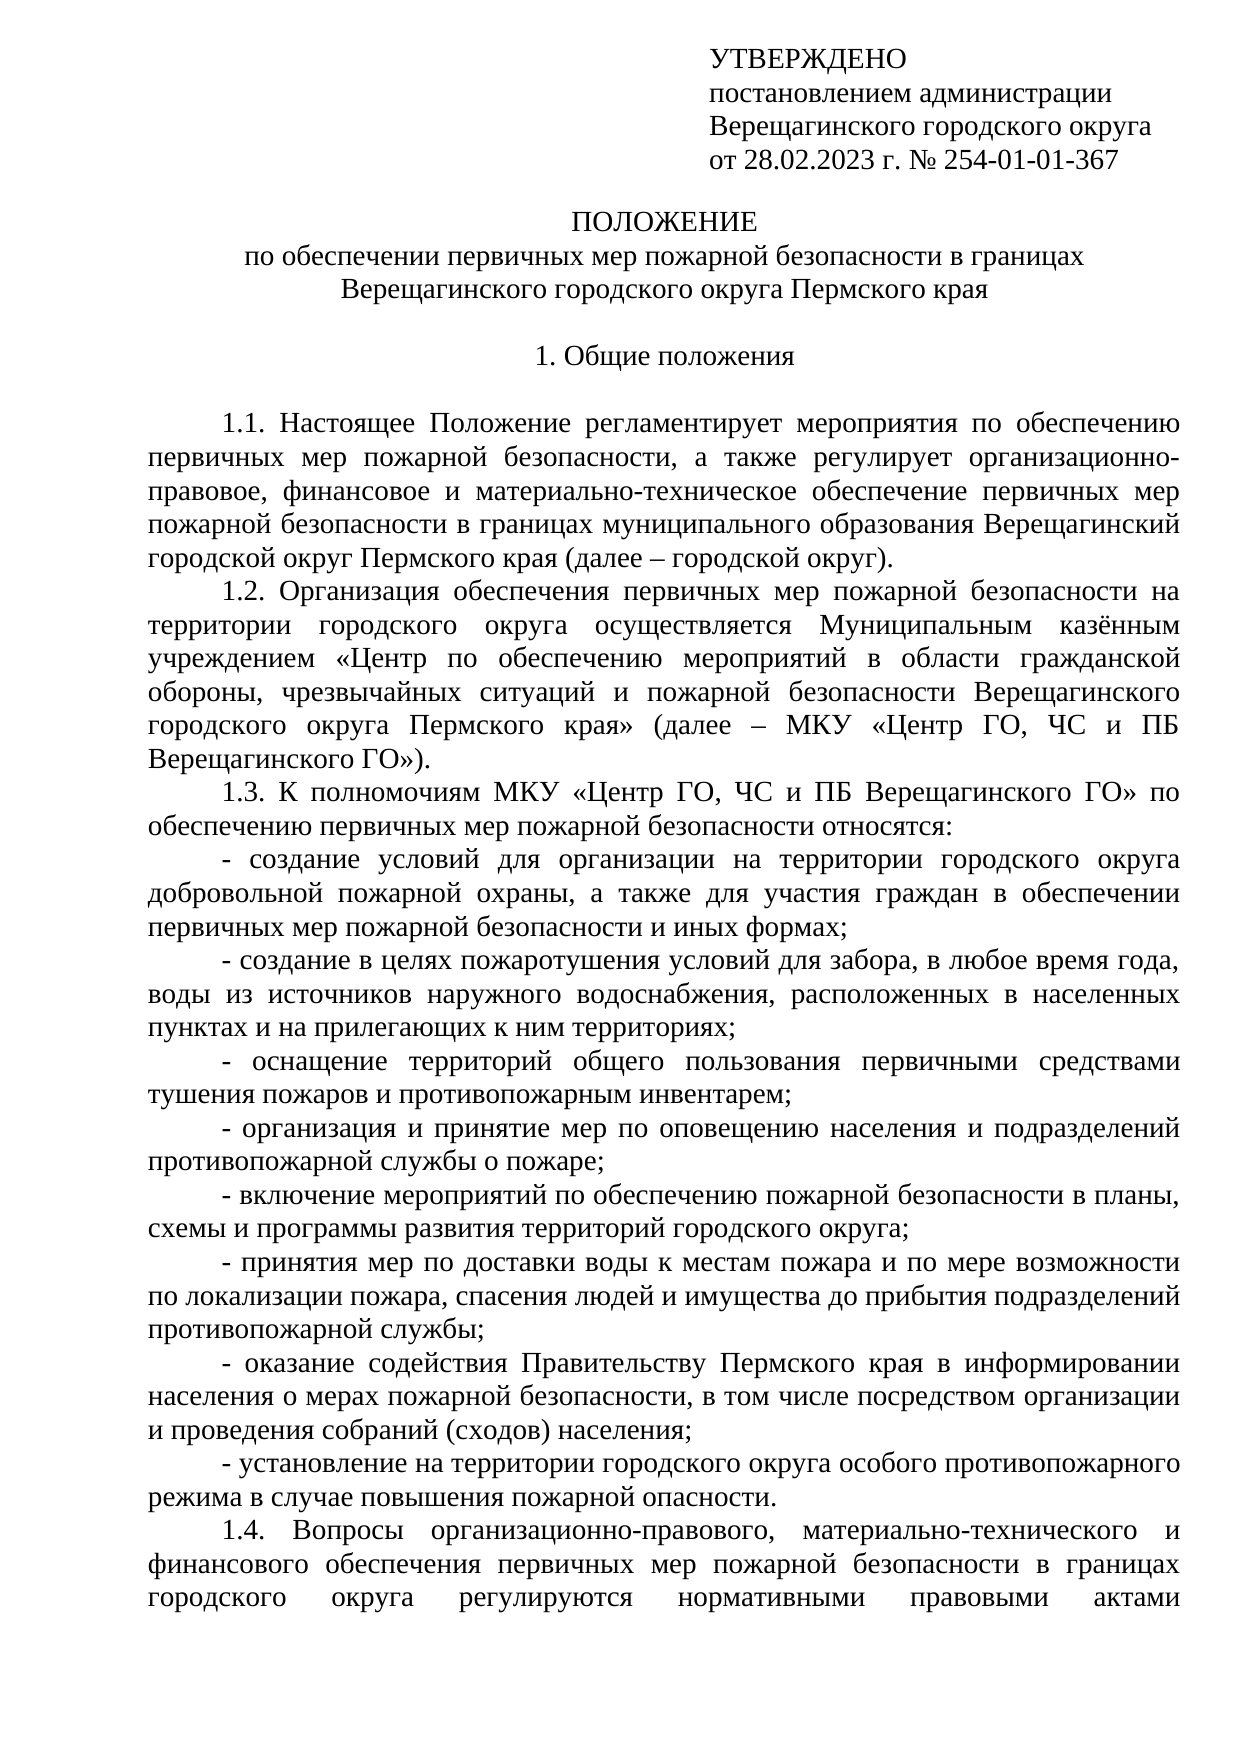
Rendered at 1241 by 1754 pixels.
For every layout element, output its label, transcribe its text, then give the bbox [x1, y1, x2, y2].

text - оснащение территорий общего пользования первичными средствами тушения пожаров и противопожарным инвентарем; [148, 1043, 1181, 1110]
text 1.3. К полномочиям МКУ «Центр ГО, ЧС и ПБ Верещагинского ГО» по обеспечению первичных мер пожарной безопасности относятся: [148, 774, 1181, 842]
text по обеспечении первичных мер пожарной безопасности в границах [148, 238, 1181, 271]
text Верещагинского городского округа [148, 108, 1181, 142]
text Верещагинского городского округа Пермского края [148, 271, 1181, 305]
text 1.2. Организация обеспечения первичных мер пожарной безопасности на территории городского округа осуществляется Муниципальным казённым учреждением «Центр по обеспечению мероприятий в области гражданской обороны, чрезвычайных ситуаций и пожарной безопасности Верещагинского городского округа Пермского края» (далее – МКУ «Центр ГО, ЧС и ПБ Верещагинского ГО»). [148, 573, 1181, 774]
text - принятия мер по доставки воды к местам пожара и по мере возможности по локализации пожара, спасения людей и имущества до прибытия подразделений противопожарной службы; [148, 1244, 1181, 1345]
text - создание в целях пожаротушения условий для забора, в любое время года, воды из источников наружного водоснабжения, расположенных в населенных пунктах и на прилегающих к ним территориях; [148, 942, 1181, 1043]
text - включение мероприятий по обеспечению пожарной безопасности в планы, схемы и программы развития территорий городского округа; [148, 1177, 1181, 1244]
text ПОЛОЖЕНИЕ [148, 204, 1181, 238]
text постановлением администрации [148, 75, 1181, 108]
text УТВЕРЖДЕНО [148, 41, 1181, 75]
text 1. Общие положения [148, 338, 1181, 372]
text 1.1. Настоящее Положение регламентирует мероприятия по обеспечению первичных мер пожарной безопасности, а также регулирует организационно-правовое, финансовое и материально-техническое обеспечение первичных мер пожарной безопасности в границах муниципального образования Верещагинский городской округ Пермского края (далее – городской округ). [148, 406, 1181, 573]
text - организация и принятие мер по оповещению населения и подразделений противопожарной службы о пожаре; [148, 1110, 1181, 1177]
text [148, 1512, 1181, 1613]
text от 28.02.2023 г. № 254-01-01-367 [148, 142, 1181, 176]
text - оказание содействия Правительству Пермского края в информировании населения о мерах пожарной безопасности, в том числе посредством организации и проведения собраний (сходов) населения; [148, 1345, 1181, 1445]
text - создание условий для организации на территории городского округа добровольной пожарной охраны, а также для участия граждан в обеспечении первичных мер пожарной безопасности и иных формах; [148, 842, 1181, 942]
text - установление на территории городского округа особого противопожарного режима в случае повышения пожарной опасности. [148, 1445, 1181, 1512]
